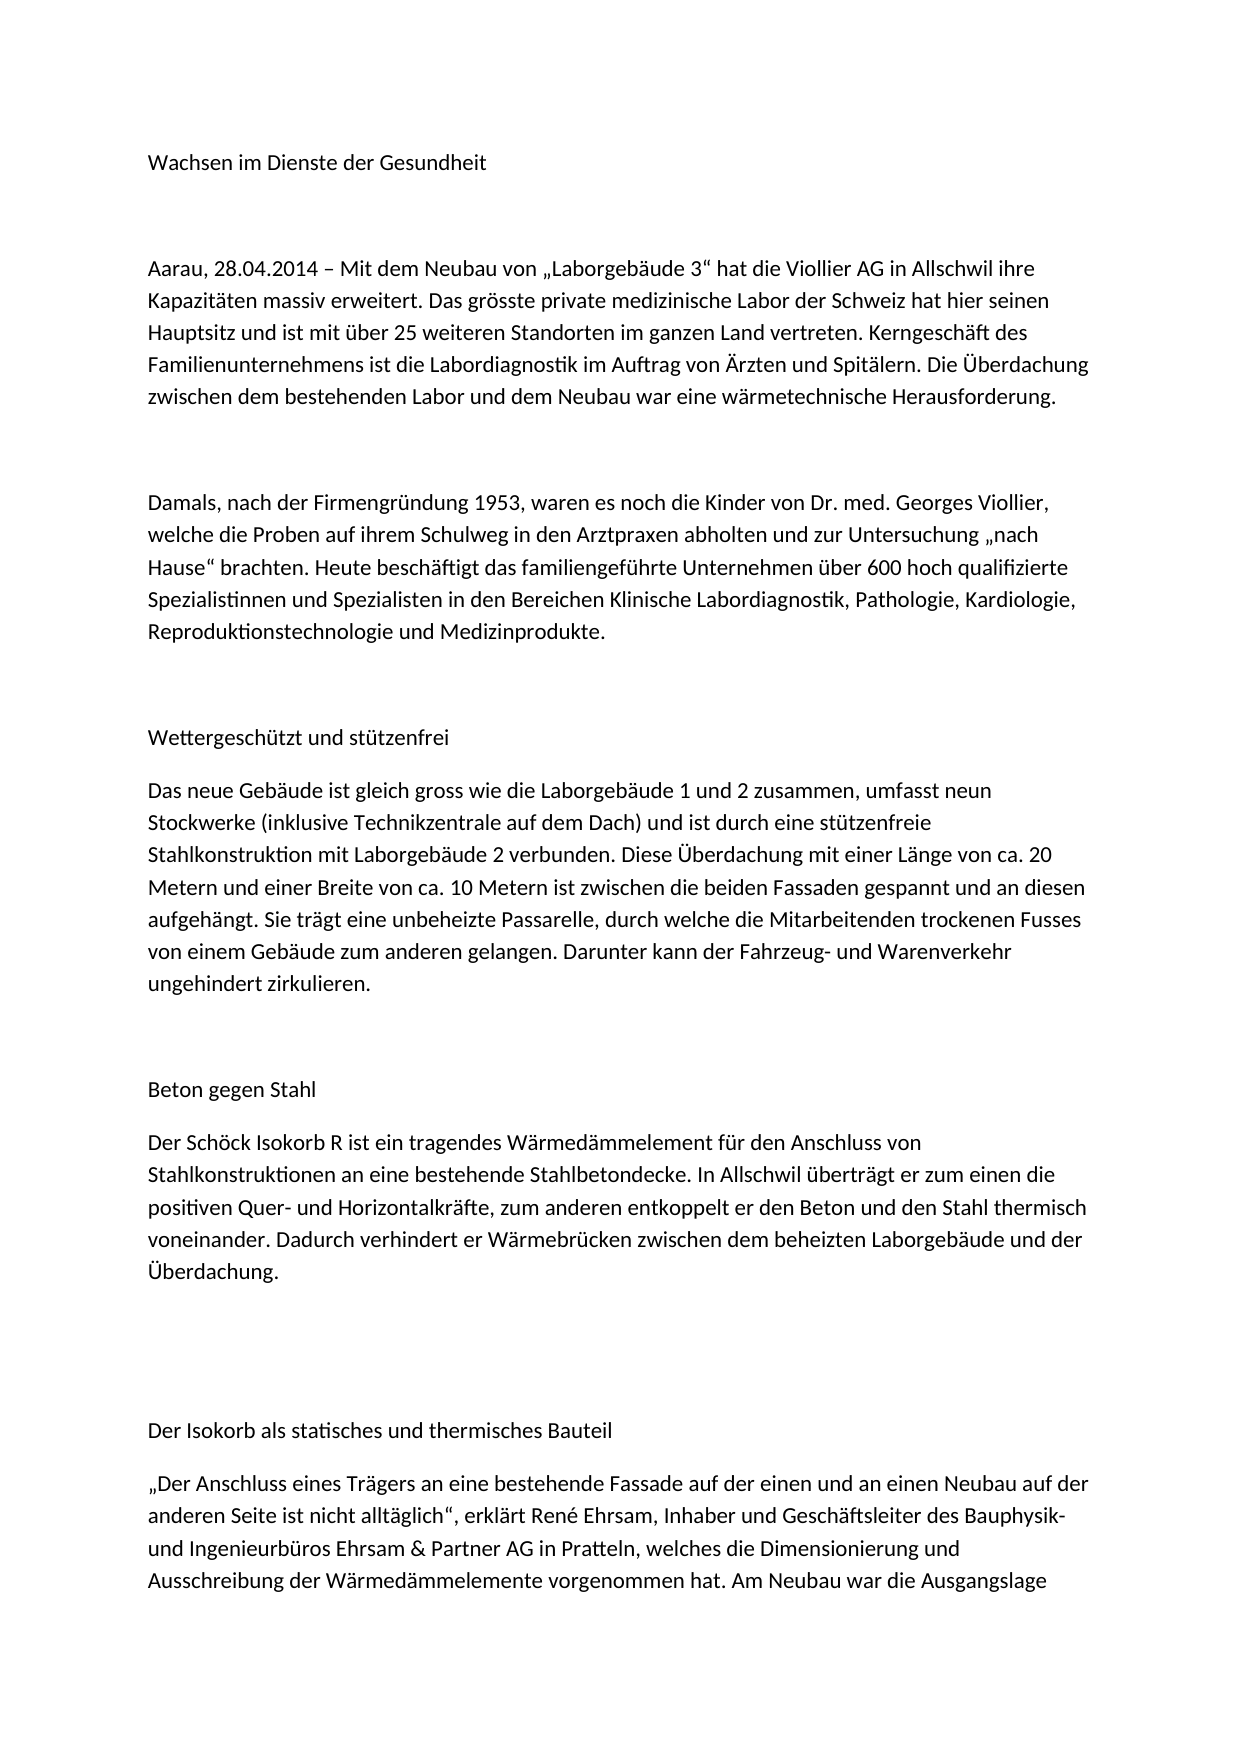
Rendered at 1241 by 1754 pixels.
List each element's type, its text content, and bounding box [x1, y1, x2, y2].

text Wettergeschützt und stützenfrei [148, 723, 1093, 751]
text Wachsen im Dienste der Gesundheit [148, 148, 1093, 176]
text Beton gegen Stahl [148, 1075, 1093, 1103]
text Der Isokorb als statisches und thermisches Bauteil [148, 1416, 1093, 1444]
text Der Schöck Isokorb R ist ein tragendes Wärmedämmelement für den Anschluss von Stahlkonstruktionen an eine bestehende Stahlbetondecke. In Allschwil überträgt er zum einen die positiven Quer- und Horizontalkräfte, zum anderen entkoppelt er den Beton und den Stahl thermisch voneinander. Dadurch verhindert er Wärmebrücken zwischen dem beheizten Laborgebäude und der Überdachung. [148, 1128, 1093, 1285]
text Aarau, 28.04.2014 – Mit dem Neubau von „Laborgebäude 3“ hat die Viollier AG in Allschwil ihre Kapazitäten massiv erweitert. Das grösste private medizinische Labor der Schweiz hat hier seinen Hauptsitz und ist mit über 25 weiteren Standorten im ganzen Land vertreten. Kerngeschäft des Familienunternehmens ist die Labordiagnostik im Auftrag von Ärzten und Spitälern. Die Überdachung zwischen dem bestehenden Labor und dem Neubau war eine wärmetechnische Herausforderung. [148, 254, 1093, 410]
text Damals, nach der Firmengründung 1953, waren es noch die Kinder von Dr. med. Georges Viollier, welche die Proben auf ihrem Schulweg in den Arztpraxen abholten und zur Untersuchung „nach Hause“ brachten. Heute beschäftigt das familiengeführte Unternehmen über 600 hoch qualifizierte Spezialistinnen und Spezialisten in den Bereichen Klinische Labordiagnostik, Pathologie, Kardiologie, Reproduktionstechnologie und Medizinprodukte. [148, 488, 1093, 645]
text Das neue Gebäude ist gleich gross wie die Laborgebäude 1 und 2 zusammen, umfasst neun Stockwerke (inklusive Technikzentrale auf dem Dach) und ist durch eine stützenfreie Stahlkonstruktion mit Laborgebäude 2 verbunden. Diese Überdachung mit einer Länge von ca. 20 Metern und einer Breite von ca. 10 Metern ist zwischen die beiden Fassaden gespannt und an diesen aufgehängt. Sie trägt eine unbeheizte Passarelle, durch welche die Mitarbeitenden trockenen Fusses von einem Gebäude zum anderen gelangen. Darunter kann der Fahrzeug- und Warenverkehr ungehindert zirkulieren. [148, 776, 1093, 997]
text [148, 1469, 1093, 1594]
